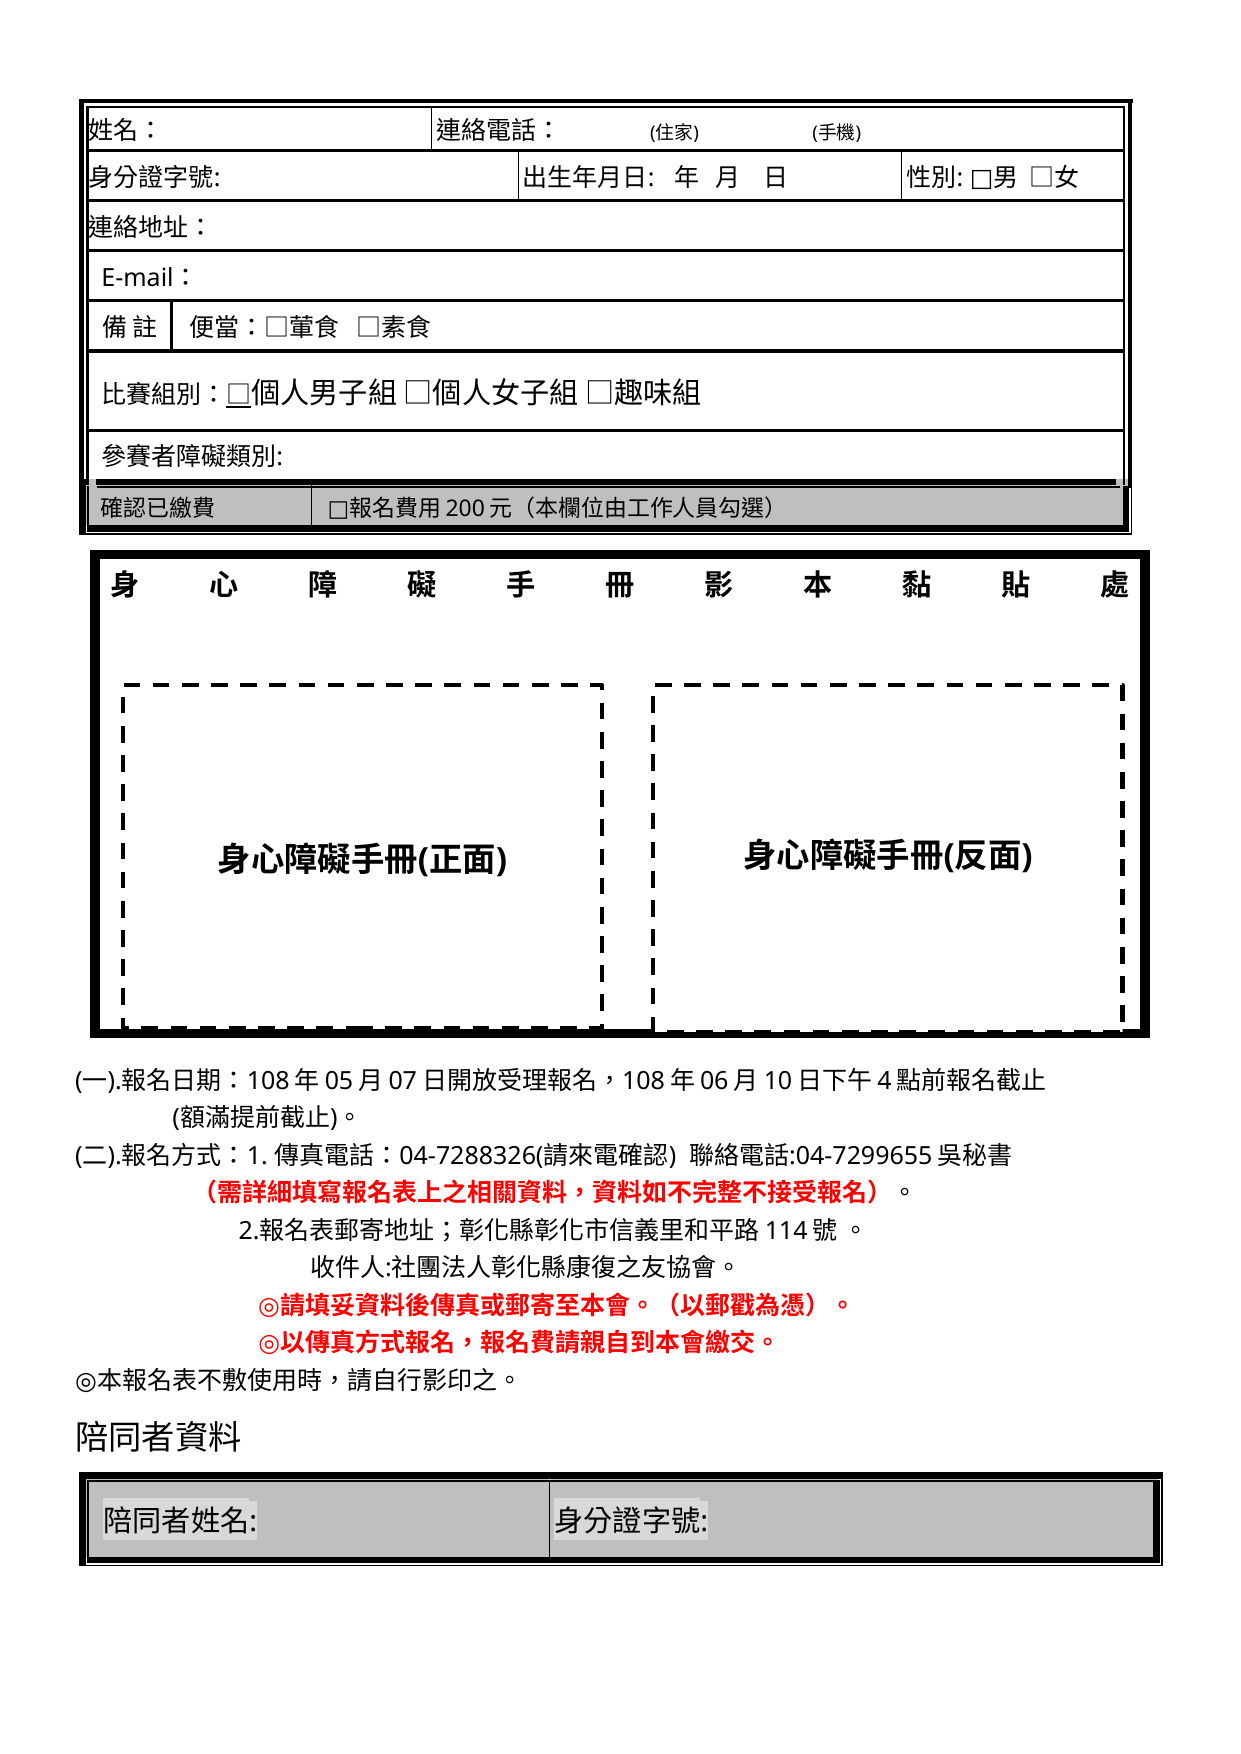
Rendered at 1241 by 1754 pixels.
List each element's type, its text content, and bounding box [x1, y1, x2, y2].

text 陪同者資料 [75, 1397, 1125, 1472]
text ◎請填妥資料後傳真或郵寄至本會。（以郵戳為憑）。 [75, 1285, 1125, 1322]
table_cell 便當：□葷食 □素食 [173, 302, 1123, 349]
table_header 姓名： [84, 103, 432, 149]
text (二).報名方式：1. 傳真電話：04-7288326(請來電確認) 聯絡電話:04-7299655吳秘書 [75, 1135, 1125, 1172]
table_header 身分證字號: [550, 1482, 1153, 1557]
table_cell 身分證字號: [89, 152, 518, 199]
table_cell 性別: □男 □女 [902, 152, 1123, 199]
table_cell E-mail： [89, 252, 1123, 299]
table_cell 比賽組別：□個人男子組 □個人女子組 □趣味組 [89, 353, 1123, 428]
text 2.報名表郵寄地址；彰化縣彰化市信義里和平路114號 。 [75, 1210, 1125, 1247]
table_cell 備 註 [89, 302, 170, 349]
table_cell 連絡地址： [89, 202, 1123, 249]
text ◎本報名表不敷使用時，請自行影印之。 [75, 1360, 1125, 1397]
text ◎以傳真方式報名，報名費請親自到本會繳交。 [75, 1322, 1125, 1360]
table_cell 參賽者障礙類別: [89, 432, 1123, 478]
table_cell 出生年月日: 年 月 日 [519, 152, 901, 199]
table_cell □報名費用200元（本欄位由工作人員勾選） [312, 479, 1128, 525]
text (額滿提前截止)。 [75, 1097, 1125, 1135]
table_header 陪同者姓名: [89, 1482, 549, 1557]
table_header 連絡電話： (住家) (手機) [432, 103, 1128, 149]
text （需詳細填寫報名表上之相關資料，資料如不完整不接受報名）。 [75, 1172, 1125, 1210]
text 收件人:社團法人彰化縣康復之友協會。 [75, 1247, 1125, 1285]
text (一).報名日期：108年05月07日開放受理報名，108年06月10日下午4點前報名截止 [75, 1060, 1125, 1097]
table_cell 確認已繳費 [86, 479, 311, 525]
